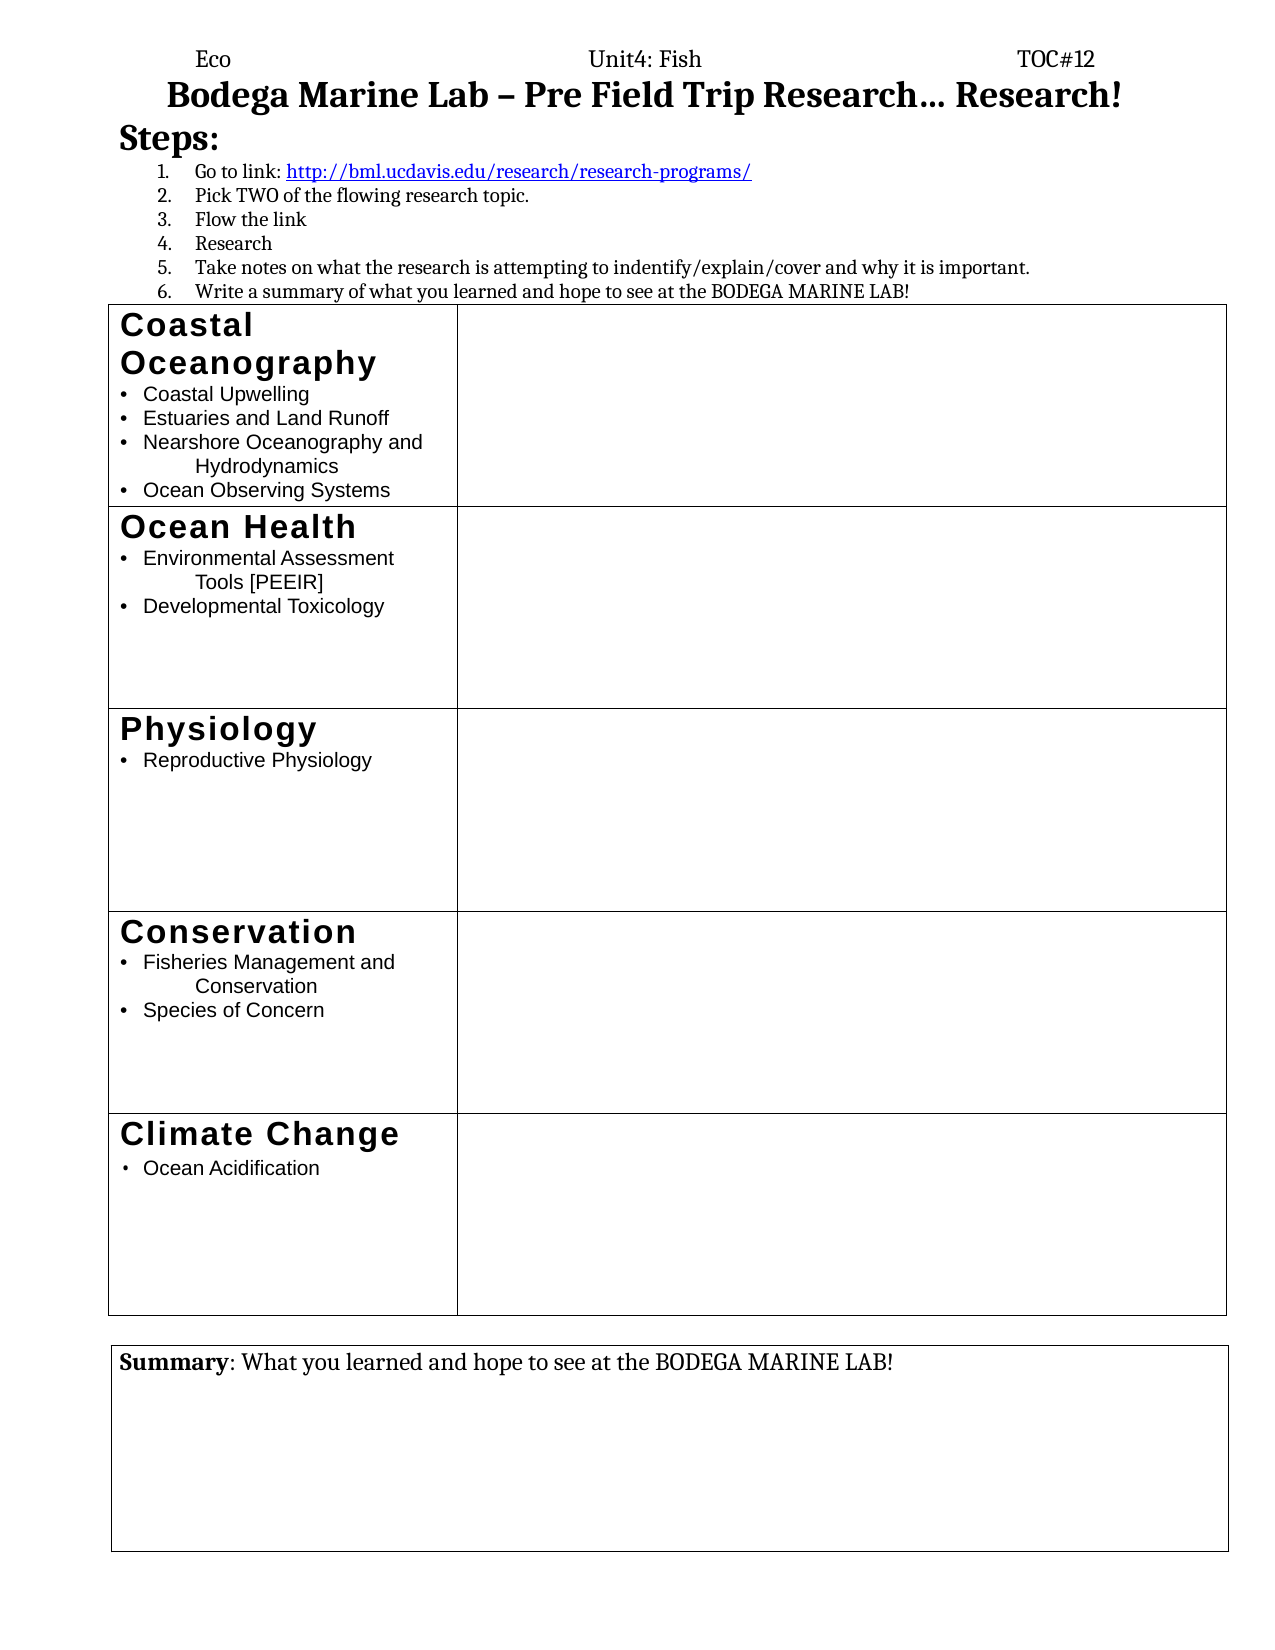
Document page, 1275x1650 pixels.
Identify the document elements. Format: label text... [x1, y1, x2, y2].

table_cell Physiology Reproductive Physiology [109, 709, 457, 911]
list Write a summary of what you learned and hope to see at the BODEGA MARINE LAB! [157, 280, 1170, 304]
table_cell [458, 912, 1226, 1113]
text Summary: What you learned and hope to see at the BODEGA MARINE LAB! [112, 1346, 1228, 1377]
table_cell Conservation Fisheries Management and Conservation Species of Concern [109, 912, 457, 1113]
text Bodega Marine Lab – Pre Field Trip Research… Research! [120, 74, 1170, 117]
table_cell [458, 1114, 1226, 1315]
table_header Coastal Oceanography Coastal Upwelling Estuaries and Land Runoff Nearshore Oceanography and Hydrodynamics Ocean Observing Systems [109, 305, 457, 506]
list Pick TWO of the flowing research topic. [157, 184, 1170, 208]
list Take notes on what the research is attempting to indentify/explain/cover and why it is important. [157, 256, 1170, 280]
list Go to link: http://bml.ucdavis.edu/research/research-programs/ [157, 160, 1170, 184]
list Flow the link [157, 208, 1170, 232]
table_cell Climate Change Ocean Acidification [109, 1114, 457, 1315]
table_header [458, 305, 1226, 506]
list Research [157, 232, 1170, 256]
text Steps: [120, 117, 1170, 160]
table_cell Ocean Health Environmental Assessment Tools [PEEIR] Developmental Toxicology [109, 507, 457, 708]
table_cell [458, 709, 1226, 911]
table_cell [458, 507, 1226, 708]
